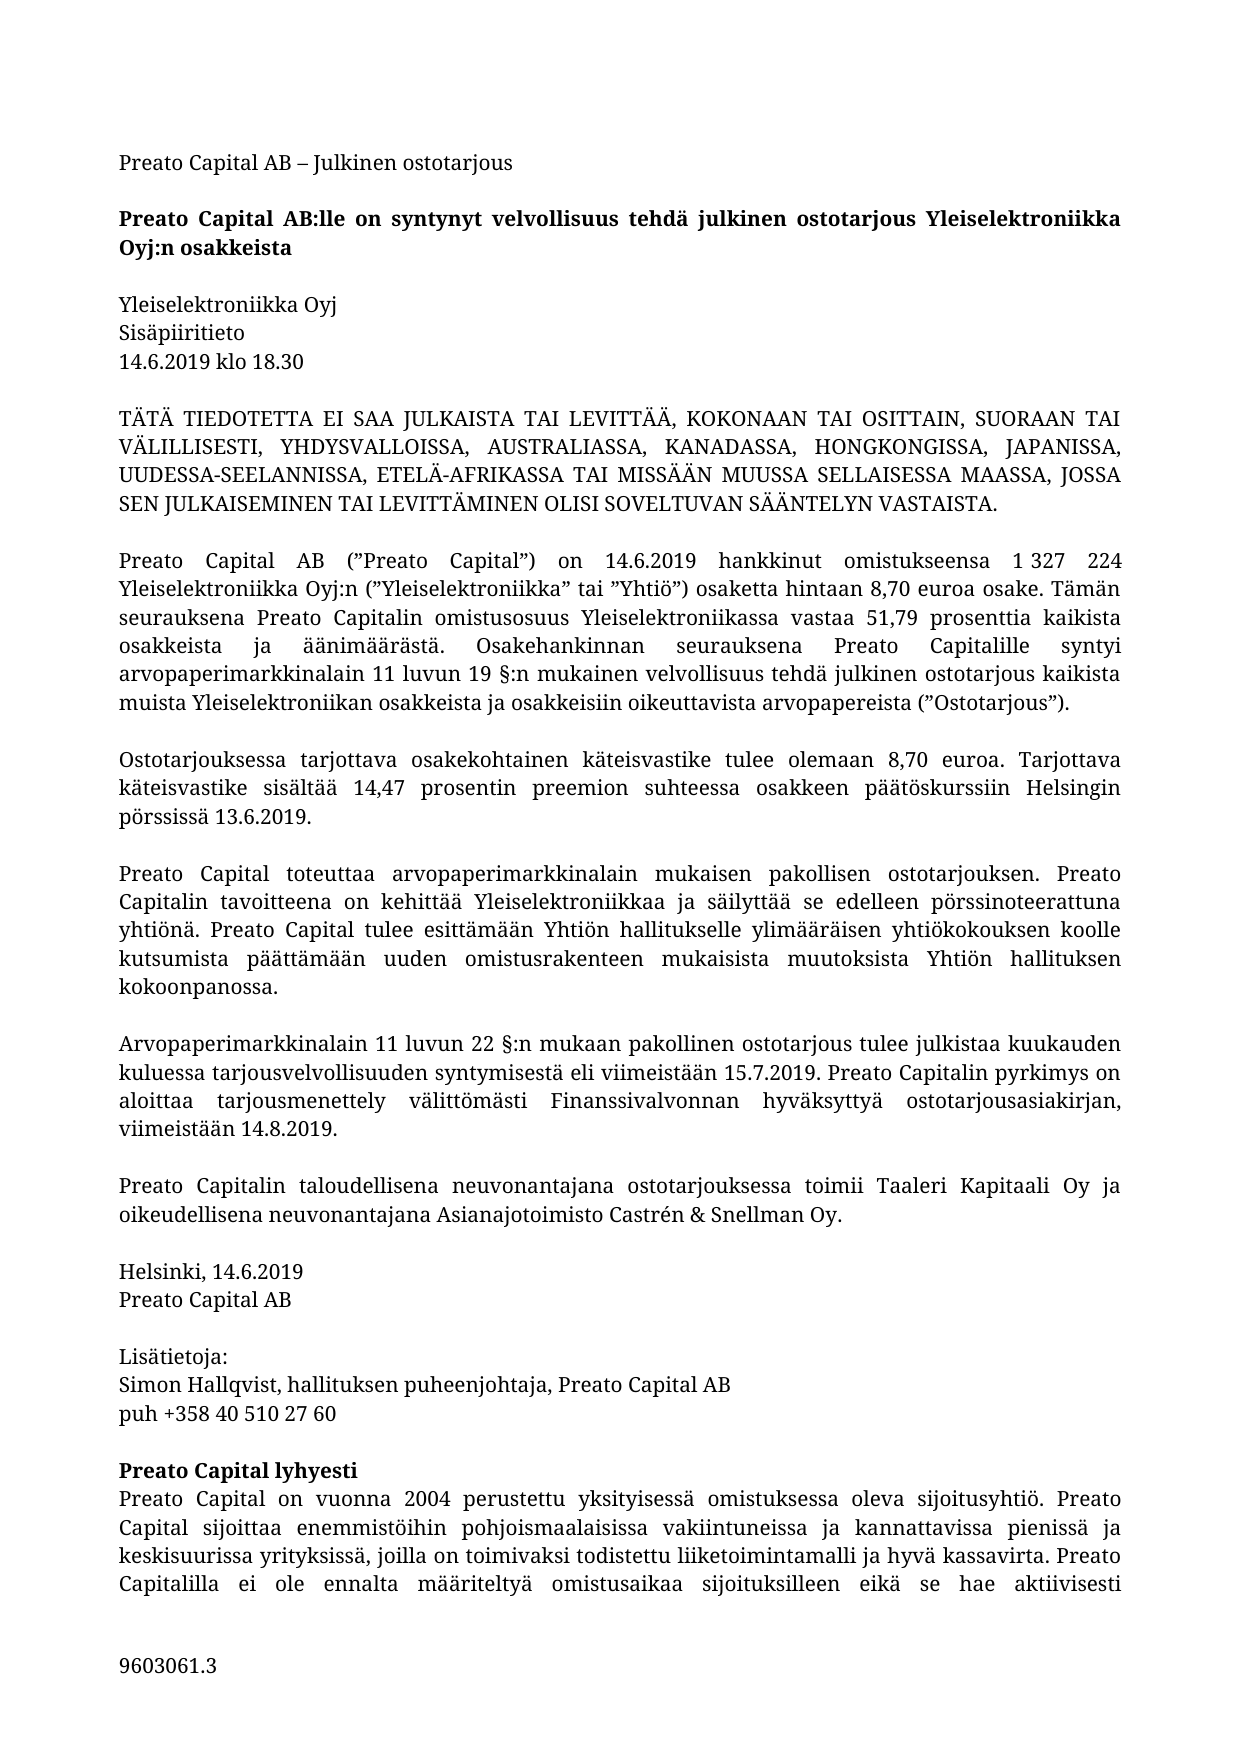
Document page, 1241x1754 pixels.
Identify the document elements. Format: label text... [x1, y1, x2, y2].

text Helsinki, 14.6.2019 [119, 1257, 1122, 1285]
text Ostotarjouksessa tarjottava osakekohtainen käteisvastike tulee olemaan 8,70 euroa. Tarjottava käteisvastike sisältää 14,47 prosentin preemion suhteessa osakkeen päätöskurssiin Helsingin pörssissä 13.6.2019. [119, 745, 1122, 830]
text Preato Capital AB [119, 1285, 1122, 1314]
text Lisätietoja: [119, 1342, 1122, 1371]
text puh +358 40 510 27 60 [119, 1399, 1122, 1427]
text 14.6.2019 klo 18.30 [119, 347, 1122, 375]
text Arvopaperimarkkinalain 11 luvun 22 §:n mukaan pakollinen ostotarjous tulee julkistaa kuukauden kuluessa tarjousvelvollisuuden syntymisestä eli viimeistään 15.7.2019. Preato Capitalin pyrkimys on aloittaa tarjousmenettely välittömästi Finanssivalvonnan hyväksyttyä ostotarjousasiakirjan, viimeistään 14.8.2019. [119, 1029, 1122, 1143]
text Preato Capital AB (”Preato Capital”) on 14.6.2019 hankkinut omistukseensa 1 327 224 Yleiselektroniikka Oyj:n (”Yleiselektroniikka” tai ”Yhtiö”) osaketta hintaan 8,70 euroa osake. Tämän seurauksena Preato Capitalin omistusosuus Yleiselektroniikassa vastaa 51,79 prosenttia kaikista osakkeista ja äänimäärästä. Osakehankinnan seurauksena Preato Capitalille syntyi arvopaperimarkkinalain 11 luvun 19 §:n mukainen velvollisuus tehdä julkinen ostotarjous kaikista muista Yleiselektroniikan osakkeista ja osakkeisiin oikeuttavista arvopapereista (”Ostotarjous”). [119, 546, 1122, 716]
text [119, 1484, 1122, 1598]
text Simon Hallqvist, hallituksen puheenjohtaja, Preato Capital AB [119, 1371, 1122, 1399]
text Preato Capitalin taloudellisena neuvonantajana ostotarjouksessa toimii Taaleri Kapitaali Oy ja oikeudellisena neuvonantajana Asianajotoimisto Castrén & Snellman Oy. [119, 1171, 1122, 1228]
text TÄTÄ TIEDOTETTA EI SAA JULKAISTA TAI LEVITTÄÄ, KOKONAAN TAI OSITTAIN, SUORAAN TAI VÄLILLISESTI, YHDYSVALLOISSA, AUSTRALIASSA, KANADASSA, HONGKONGISSA, JAPANISSA, UUDESSA-SEELANNISSA, ETELÄ-AFRIKASSA TAI MISSÄÄN MUUSSA SELLAISESSA MAASSA, JOSSA SEN JULKAISEMINEN TAI LEVITTÄMINEN OLISI SOVELTUVAN SÄÄNTELYN VASTAISTA. [119, 404, 1122, 517]
text Sisäpiiritieto [119, 318, 1122, 347]
text Yleiselektroniikka Oyj [119, 290, 1122, 318]
text Preato Capital AB – Julkinen ostotarjous [119, 148, 1122, 176]
text Preato Capital toteuttaa arvopaperimarkkinalain mukaisen pakollisen ostotarjouksen. Preato Capitalin tavoitteena on kehittää Yleiselektroniikkaa ja säilyttää se edelleen pörssinoteerattuna yhtiönä. Preato Capital tulee esittämään Yhtiön hallitukselle ylimääräisen yhtiökokouksen koolle kutsumista päättämään uuden omistusrakenteen mukaisista muutoksista Yhtiön hallituksen kokoonpanossa. [119, 859, 1122, 1001]
text Preato Capital AB:lle on syntynyt velvollisuus tehdä julkinen ostotarjous Yleiselektroniikka Oyj:n osakkeista [119, 204, 1122, 261]
text Preato Capital lyhyesti [119, 1456, 1122, 1484]
